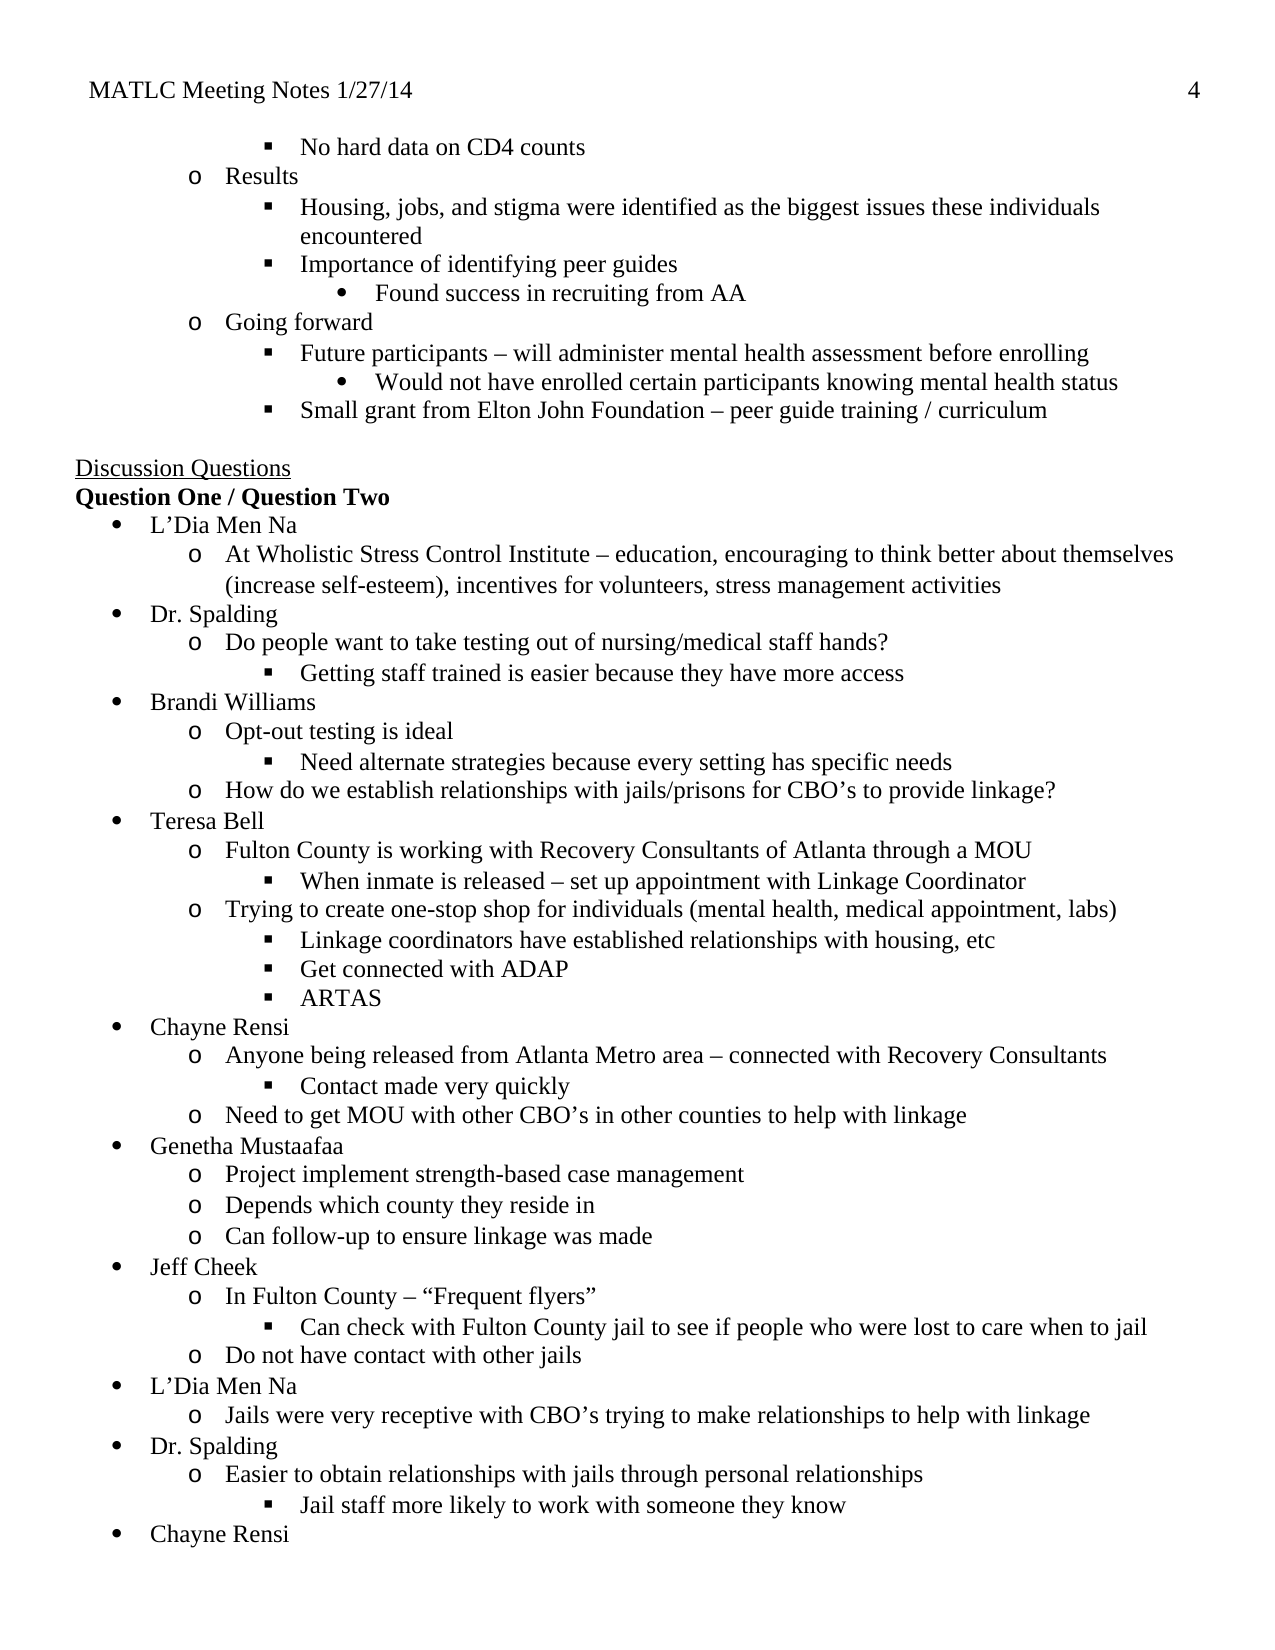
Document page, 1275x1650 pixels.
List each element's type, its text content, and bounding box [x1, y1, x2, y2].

list How do we establish relationships with jails/prisons for CBO’s to provide linkage? [187, 775, 1200, 806]
list L’Dia Men Na [112, 510, 1200, 539]
list When inmate is released – set up appointment with Linkage Coordinator [262, 866, 1200, 894]
list L’Dia Men Na [112, 1371, 1200, 1400]
list Genetha Mustaafaa [112, 1131, 1200, 1159]
list Housing, jobs, and stigma were identified as the biggest issues these individuals encountered [262, 192, 1200, 249]
list Found success in recruiting from AA [337, 278, 1200, 307]
list Contact made very quickly [262, 1071, 1200, 1100]
list Brandi Williams [112, 687, 1200, 716]
list Get connected with ADAP [262, 954, 1200, 983]
list No hard data on CD4 counts [262, 132, 1200, 161]
list Chayne Rensi [112, 1012, 1200, 1040]
list In Fulton County – “Frequent flyers” [187, 1281, 1200, 1312]
list Jail staff more likely to work with someone they know [262, 1490, 1200, 1519]
list ARTAS [262, 983, 1200, 1012]
list Can follow-up to ensure linkage was made [187, 1221, 1200, 1252]
list Project implement strength-based case management [187, 1159, 1200, 1190]
list At Wholistic Stress Control Institute – education, encouraging to think better about themselves (increase self-esteem), incentives for volunteers, stress management activities [187, 539, 1200, 599]
list Jails were very receptive with CBO’s trying to make relationships to help with linkage [187, 1400, 1200, 1431]
list Would not have enrolled certain participants knowing mental health status [337, 367, 1200, 395]
text Discussion Questions [75, 453, 1200, 482]
list Dr. Spalding [112, 599, 1200, 627]
list Dr. Spalding [112, 1431, 1200, 1459]
text Question One / Question Two [75, 482, 1200, 510]
list Need alternate strategies because every setting has specific needs [262, 747, 1200, 775]
list Importance of identifying peer guides [262, 249, 1200, 278]
list Do not have contact with other jails [187, 1340, 1200, 1371]
list Chayne Rensi [112, 1519, 1200, 1548]
list Small grant from Elton John Foundation – peer guide training / curriculum [262, 395, 1200, 424]
list Anyone being released from Atlanta Metro area – connected with Recovery Consultants [187, 1040, 1200, 1071]
list Jeff Cheek [112, 1252, 1200, 1281]
list Depends which county they reside in [187, 1190, 1200, 1221]
list Opt-out testing is ideal [187, 716, 1200, 747]
list Fulton County is working with Recovery Consultants of Atlanta through a MOU [187, 835, 1200, 866]
list Trying to create one-stop shop for individuals (mental health, medical appointment, labs) [187, 894, 1200, 925]
list Future participants – will administer mental health assessment before enrolling [262, 338, 1200, 367]
list Easier to obtain relationships with jails through personal relationships [187, 1459, 1200, 1490]
list Linkage coordinators have established relationships with housing, etc [262, 925, 1200, 954]
list Need to get MOU with other CBO’s in other counties to help with linkage [187, 1100, 1200, 1131]
list Do people want to take testing out of nursing/medical staff hands? [187, 627, 1200, 658]
list Getting staff trained is easier because they have more access [262, 658, 1200, 687]
list Going forward [187, 307, 1200, 338]
list Results [187, 161, 1200, 192]
list Teresa Bell [112, 806, 1200, 835]
list Can check with Fulton County jail to see if people who were lost to care when to jail [262, 1312, 1200, 1340]
